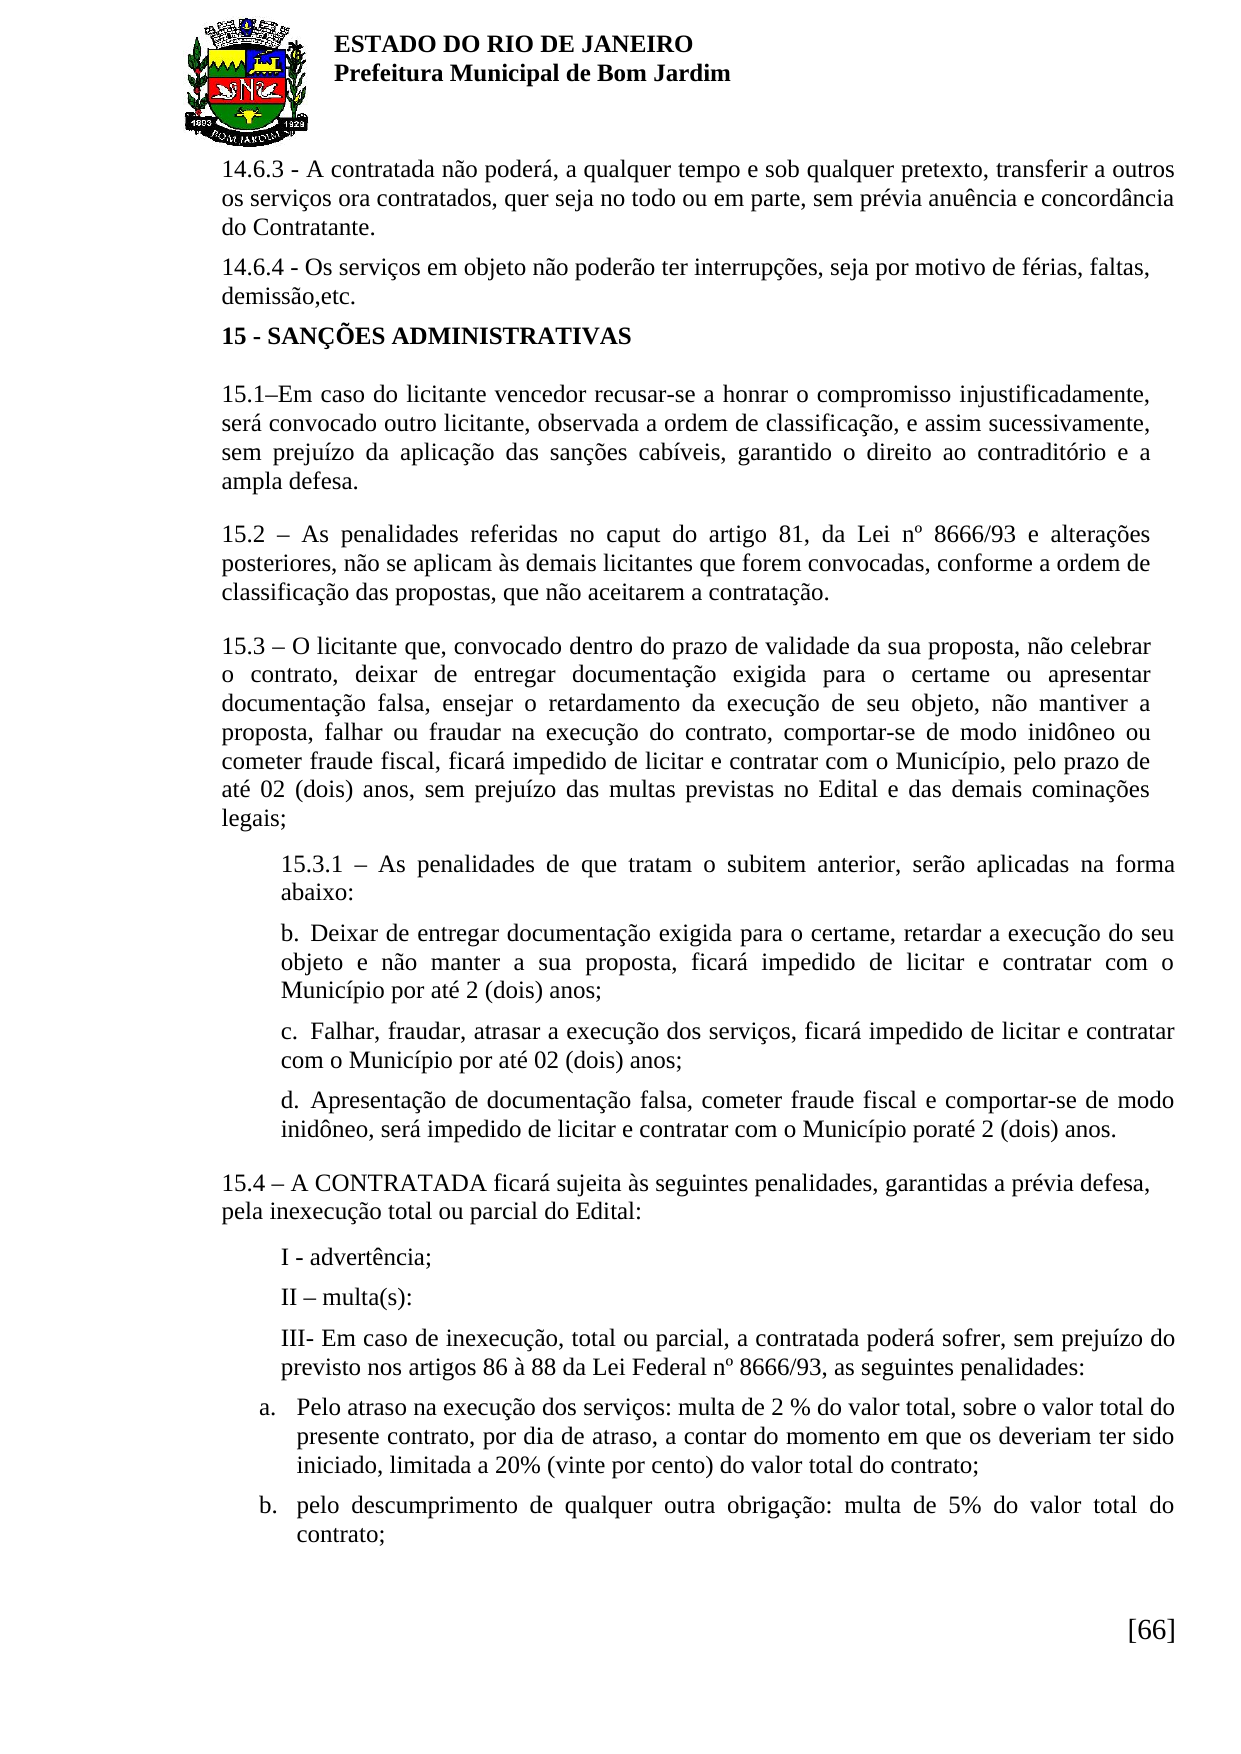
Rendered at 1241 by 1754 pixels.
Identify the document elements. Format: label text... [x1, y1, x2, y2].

text III- Em caso de inexecução, total ou parcial, a contratada poderá sofrer, sem prejuízo do previsto nos artigos 86 à 88 da Lei Federal nº 8666/93, as seguintes penalidades: [281, 1323, 1176, 1380]
list Falhar, fraudar, atrasar a execução dos serviços, ficará impedido de licitar e contratar com o Município por até 02 (dois) anos; [281, 1016, 1176, 1073]
picture [181, 15, 310, 149]
list Apresentação de documentação falsa, cometer fraude fiscal e comportar-se de modo inidôneo, será impedido de licitar e contratar com o Município poraté 2 (dois) anos. [281, 1085, 1176, 1143]
text 14.6.3 - A contratada não poderá, a qualquer tempo e sob qualquer pretexto, transferir a outros os serviços ora contratados, quer seja no todo ou em parte, sem prévia anuência e concordância do Contratante. [221, 154, 1176, 240]
list Deixar de entregar documentação exigida para o certame, retardar a execução do seu objeto e não manter a sua proposta, ficará impedido de licitar e contratar com o Município por até 2 (dois) anos; [281, 918, 1176, 1004]
text 15.2 – As penalidades referidas no caput do artigo 81, da Lei nº 8666/93 e alterações posteriores, não se aplicam às demais licitantes que forem convocadas, conforme a ordem de classificação das propostas, que não aceitarem a contratação. [221, 519, 1152, 606]
text 15 - Sanções Administrativas [221, 321, 1152, 350]
text 15.4 – A CONTRATADA ficará sujeita às seguintes penalidades, garantidas a prévia defesa, pela inexecução total ou parcial do Edital: [221, 1168, 1152, 1225]
text 15.3.1 – As penalidades de que tratam o subitem anterior, serão aplicadas na forma abaixo: [281, 849, 1176, 906]
text 14.6.4 - Os serviços em objeto não poderão ter interrupções, seja por motivo de férias, faltas, demissão,etc. [221, 252, 1176, 310]
text II – multa(s): [281, 1282, 1176, 1311]
text 15.1–Em caso do licitante vencedor recusar-se a honrar o compromisso injustificadamente, será convocado outro licitante, observada a ordem de classificação, e assim sucessivamente, sem prejuízo da aplicação das sanções cabíveis, garantido o direito ao contraditório e a ampla defesa. [221, 379, 1152, 494]
text 15.3 – O licitante que, convocado dentro do prazo de validade da sua proposta, não celebrar o contrato, deixar de entregar documentação exigida para o certame ou apresentar documentação falsa, ensejar o retardamento da execução de seu objeto, não mantiver a proposta, falhar ou fraudar na execução do contrato, comportar-se de modo inidôneo ou cometer fraude fiscal, ficará impedido de licitar e contratar com o Município, pelo prazo de até 02 (dois) anos, sem prejuízo das multas previstas no Edital e das demais cominações legais; [221, 631, 1152, 832]
list pelo descumprimento de qualquer outra obrigação: multa de 5% do valor total do contrato; [259, 1490, 1176, 1548]
text I - advertência; [281, 1242, 1176, 1271]
list Pelo atraso na execução dos serviços: multa de 2 % do valor total, sobre o valor total do presente contrato, por dia de atraso, a contar do momento em que os deveriam ter sido iniciado, limitada a 20% (vinte por cento) do valor total do contrato; [259, 1392, 1176, 1478]
